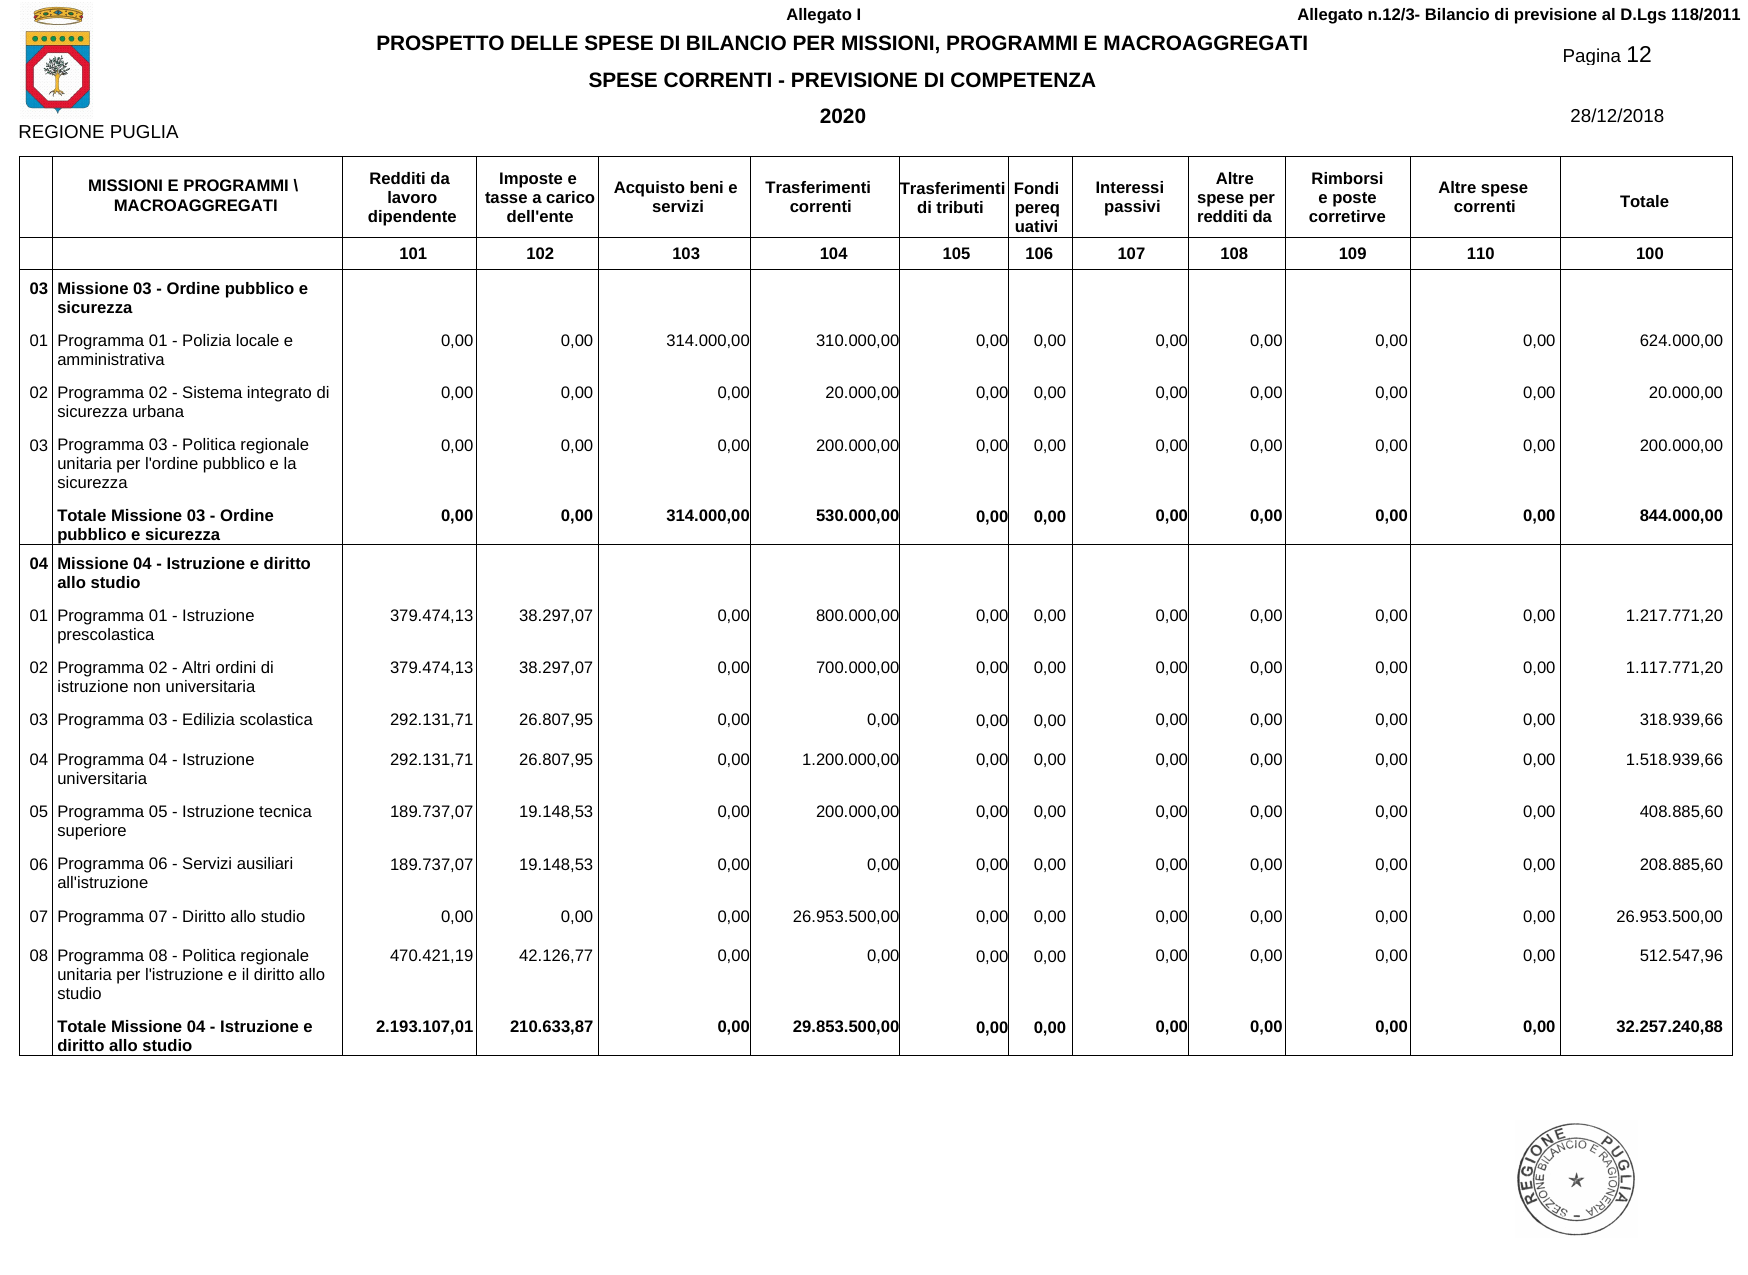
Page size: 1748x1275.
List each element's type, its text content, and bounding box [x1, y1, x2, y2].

table_cell 0,00 [1189, 848, 1285, 900]
table_cell 1.217.771,20 [1561, 599, 1732, 651]
table_cell 0,00 [1009, 740, 1072, 795]
table_cell 292.131,71 [343, 703, 476, 740]
table_cell 0,00 [1286, 848, 1410, 900]
table_cell 0,00 [1073, 651, 1188, 703]
table_cell 0,00 [599, 599, 750, 651]
table_cell 624.000,00 [1561, 324, 1732, 376]
table_cell 01 [20, 324, 52, 376]
table_header [20, 157, 52, 237]
table_cell 0,00 [1073, 499, 1188, 544]
table_cell 0,00 [1009, 651, 1072, 703]
table_cell 0,00 [477, 499, 598, 544]
table_cell 0,00 [900, 740, 1008, 795]
table_cell [1561, 270, 1732, 324]
table_cell 0,00 [1009, 848, 1072, 900]
table_cell 0,00 [1073, 900, 1188, 936]
table_cell 0,00 [1189, 740, 1285, 795]
table_cell [1189, 545, 1285, 599]
table_cell 208.885,60 [1561, 848, 1732, 900]
table_cell 0,00 [1009, 324, 1072, 376]
table_cell 310.000,00 [751, 324, 899, 376]
table_cell 0,00 [1073, 848, 1188, 900]
table_header Totale [1561, 157, 1732, 237]
table_header Rimborsi e poste corretirve [1286, 157, 1410, 237]
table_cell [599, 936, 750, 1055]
table_cell 0,00 [1189, 900, 1285, 936]
table_cell 0,00 [1286, 499, 1410, 544]
table_cell 0,00 [1189, 651, 1285, 703]
table_cell 0,00 [1189, 376, 1285, 428]
table_cell 0,00 [1009, 599, 1072, 651]
table_cell 0,00 [1286, 740, 1410, 795]
table_cell 700.000,00 [751, 651, 899, 703]
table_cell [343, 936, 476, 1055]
table_cell 530.000,00 [751, 499, 899, 544]
table_cell 108 [1189, 238, 1285, 268]
table_cell 0,00 [1286, 703, 1410, 740]
table_cell 02 [20, 651, 52, 703]
table_cell 318.939,66 [1561, 703, 1732, 740]
table_cell 0,00 [1189, 499, 1285, 544]
table_cell 20.000,00 [1561, 376, 1732, 428]
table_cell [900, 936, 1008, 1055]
table_cell 0,00 [1286, 795, 1410, 847]
table_cell 1.518.939,66 [1561, 740, 1732, 795]
table_cell 0,00 [1411, 900, 1560, 936]
table_cell [20, 238, 52, 268]
table_cell Programma 02 - Altri ordini di istruzione non universitaria [53, 651, 342, 703]
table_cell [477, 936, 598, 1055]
table_cell 26.807,95 [477, 740, 598, 795]
table_cell 0,00 [599, 651, 750, 703]
table_cell 189.737,07 [343, 795, 476, 847]
table_cell 314.000,00 [599, 499, 750, 544]
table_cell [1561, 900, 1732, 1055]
table_cell Programma 02 - Sistema integrato di sicurezza urbana [53, 376, 342, 428]
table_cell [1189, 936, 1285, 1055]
table_cell 06 [20, 848, 52, 900]
table_cell 0,00 [1189, 599, 1285, 651]
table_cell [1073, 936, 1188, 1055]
table_cell 19.148,53 [477, 795, 598, 847]
table_cell [343, 270, 476, 324]
table_cell 103 [599, 238, 750, 268]
table_cell 0,00 [900, 599, 1008, 651]
table_cell 26.807,95 [477, 703, 598, 740]
table_cell 19.148,53 [477, 848, 598, 900]
table_cell 408.885,60 [1561, 795, 1732, 847]
table_cell 0,00 [1073, 429, 1188, 499]
table_cell [599, 270, 750, 324]
table_cell 100 [1561, 238, 1732, 268]
table_cell 03 [20, 703, 52, 740]
table_cell 0,00 [599, 740, 750, 795]
table_cell 04 [20, 545, 52, 599]
table_cell 20.000,00 [751, 376, 899, 428]
table_header Interessi passivi [1073, 157, 1188, 237]
table_cell 379.474,13 [343, 651, 476, 703]
table_header Altre spese per redditi da [1189, 157, 1285, 237]
table_cell 0,00 [1411, 848, 1560, 900]
table_cell 04 [20, 740, 52, 795]
table_cell 0,00 [1286, 376, 1410, 428]
table_cell 0,00 [1009, 900, 1072, 936]
table_cell [477, 270, 598, 324]
table_cell Programma 01 - Istruzione prescolastica [53, 599, 342, 651]
table_cell 104 [751, 238, 899, 268]
table_cell [1286, 545, 1410, 599]
table_cell 02 [20, 376, 52, 428]
table_cell 200.000,00 [1561, 429, 1732, 499]
table_cell 0,00 [1073, 795, 1188, 847]
table_cell 314.000,00 [599, 324, 750, 376]
table_cell 0,00 [1286, 900, 1410, 936]
table_cell 0,00 [477, 429, 598, 499]
table_cell 0,00 [599, 429, 750, 499]
table_cell 0,00 [1189, 429, 1285, 499]
table_cell 0,00 [477, 900, 598, 936]
table_header MISSIONI E PROGRAMMI \ MACROAGGREGATI [53, 157, 342, 237]
table_cell 0,00 [1411, 499, 1560, 544]
table_cell Programma 01 - Polizia locale e amministrativa [53, 324, 342, 376]
table_cell 0,00 [477, 324, 598, 376]
table_cell 102 [477, 238, 598, 268]
table_cell 0,00 [900, 900, 1008, 936]
table_cell 0,00 [343, 429, 476, 499]
table_cell 200.000,00 [751, 429, 899, 499]
table_cell 38.297,07 [477, 599, 598, 651]
table_cell 0,00 [1411, 429, 1560, 499]
table_cell 0,00 [751, 848, 899, 900]
table_cell 292.131,71 [343, 740, 476, 795]
table_header Trasferimenti correnti [751, 157, 899, 237]
table_cell 1.117.771,20 [1561, 651, 1732, 703]
table_cell [1073, 270, 1188, 324]
table_cell [1411, 545, 1560, 599]
table_cell 0,00 [599, 900, 750, 936]
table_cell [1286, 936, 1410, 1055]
table_cell 0,00 [1411, 376, 1560, 428]
table_header Acquisto beni e servizi [599, 157, 750, 237]
table_cell 844.000,00 [1561, 499, 1732, 544]
table_cell Totale Missione 03 - Ordine pubblico e sicurezza [53, 499, 342, 544]
table_cell 0,00 [900, 848, 1008, 900]
table_cell 0,00 [1411, 599, 1560, 651]
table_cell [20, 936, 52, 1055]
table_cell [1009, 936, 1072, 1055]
table_cell 0,00 [751, 703, 899, 740]
table_cell [1411, 270, 1560, 324]
table_cell 0,00 [1411, 795, 1560, 847]
table_cell [53, 238, 342, 268]
table_cell 107 [1073, 238, 1188, 268]
table_cell Programma 07 - Diritto allo studio [53, 900, 342, 936]
table_cell Programma 06 - Servizi ausiliari all'istruzione [53, 848, 342, 900]
table_cell 379.474,13 [343, 599, 476, 651]
table_cell 0,00 [343, 324, 476, 376]
table_cell 0,00 [900, 376, 1008, 428]
table_cell 0,00 [900, 795, 1008, 847]
table_cell 0,00 [1286, 651, 1410, 703]
table_cell 0,00 [1411, 324, 1560, 376]
table_cell 0,00 [343, 499, 476, 544]
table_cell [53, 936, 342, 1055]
table_cell [20, 499, 52, 544]
table_cell 03 [20, 270, 52, 324]
table_cell 0,00 [1009, 795, 1072, 847]
table_cell [343, 545, 476, 599]
table_cell 0,00 [900, 703, 1008, 740]
table_cell 0,00 [1411, 740, 1560, 795]
table_cell [900, 270, 1008, 324]
table_cell 0,00 [599, 795, 750, 847]
table_cell Missione 04 - Istruzione e diritto allo studio [53, 545, 342, 599]
picture [20, 2, 94, 119]
table_cell 106 [1009, 238, 1072, 268]
table_cell 38.297,07 [477, 651, 598, 703]
table_cell [599, 545, 750, 599]
table_cell 0,00 [1073, 740, 1188, 795]
table_cell 0,00 [1189, 703, 1285, 740]
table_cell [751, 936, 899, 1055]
table_cell Programma 03 - Edilizia scolastica [53, 703, 342, 740]
table_cell Programma 03 - Politica regionale unitaria per l'ordine pubblico e la sicurezza [53, 429, 342, 499]
table_cell 0,00 [1189, 795, 1285, 847]
table_cell 0,00 [900, 499, 1008, 544]
table_cell 0,00 [343, 900, 476, 936]
table_cell [1189, 270, 1285, 324]
table_header Redditi da lavoro dipendente [343, 157, 476, 237]
table_cell [477, 545, 598, 599]
table_cell 0,00 [1073, 324, 1188, 376]
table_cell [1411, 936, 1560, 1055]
table_cell [1073, 545, 1188, 599]
table_cell 110 [1411, 238, 1560, 268]
table_cell [1286, 270, 1410, 324]
table_cell 03 [20, 429, 52, 499]
table_cell 189.737,07 [343, 848, 476, 900]
table_cell [900, 545, 1008, 599]
table_cell 0,00 [599, 848, 750, 900]
table_cell 105 [900, 238, 1008, 268]
table_cell 0,00 [1009, 499, 1072, 544]
table_cell 0,00 [900, 324, 1008, 376]
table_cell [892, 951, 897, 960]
table_cell [751, 270, 899, 324]
table_header Imposte e tasse a carico dell'ente [477, 157, 598, 237]
table_cell 0,00 [477, 376, 598, 428]
table_cell Missione 03 - Ordine pubblico e sicurezza [53, 270, 342, 324]
table_cell 200.000,00 [751, 795, 899, 847]
table_cell 0,00 [1073, 376, 1188, 428]
table_cell 0,00 [1411, 651, 1560, 703]
table_cell 0,00 [599, 703, 750, 740]
table_cell 05 [20, 795, 52, 847]
table_cell 0,00 [1286, 429, 1410, 499]
table_cell 0,00 [1189, 324, 1285, 376]
table_cell 01 [20, 599, 52, 651]
picture [1515, 1120, 1639, 1238]
table_cell 0,00 [900, 651, 1008, 703]
table_cell 0,00 [343, 376, 476, 428]
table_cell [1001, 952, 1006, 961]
table_cell 800.000,00 [751, 599, 899, 651]
table_cell 0,00 [1286, 324, 1410, 376]
table_cell 101 [343, 238, 476, 268]
table_cell 0,00 [1286, 599, 1410, 651]
table_cell 109 [1286, 238, 1410, 268]
table_cell 1.200.000,00 [751, 740, 899, 795]
table_cell 07 [20, 900, 52, 936]
table_cell [1009, 545, 1072, 599]
table_cell [1009, 270, 1072, 324]
table_cell 0,00 [1073, 703, 1188, 740]
table_cell 26.953.500,00 [751, 900, 899, 936]
table_cell Programma 05 - Istruzione tecnica superiore [53, 795, 342, 847]
table_header Trasferimenti di tributi [900, 157, 1008, 237]
table_cell 0,00 [1073, 599, 1188, 651]
table_cell Programma 04 - Istruzione universitaria [53, 740, 342, 795]
table_cell 0,00 [1009, 429, 1072, 499]
table_header Altre spese correnti [1411, 157, 1560, 237]
table_header Fondi pereq uativi [1009, 157, 1072, 237]
table_cell 0,00 [900, 429, 1008, 499]
table_cell [751, 545, 899, 599]
table_cell 0,00 [1411, 703, 1560, 740]
table_cell 0,00 [1009, 703, 1072, 740]
table_cell 0,00 [1009, 376, 1072, 428]
table_cell 0,00 [599, 376, 750, 428]
table_cell [1561, 545, 1732, 599]
